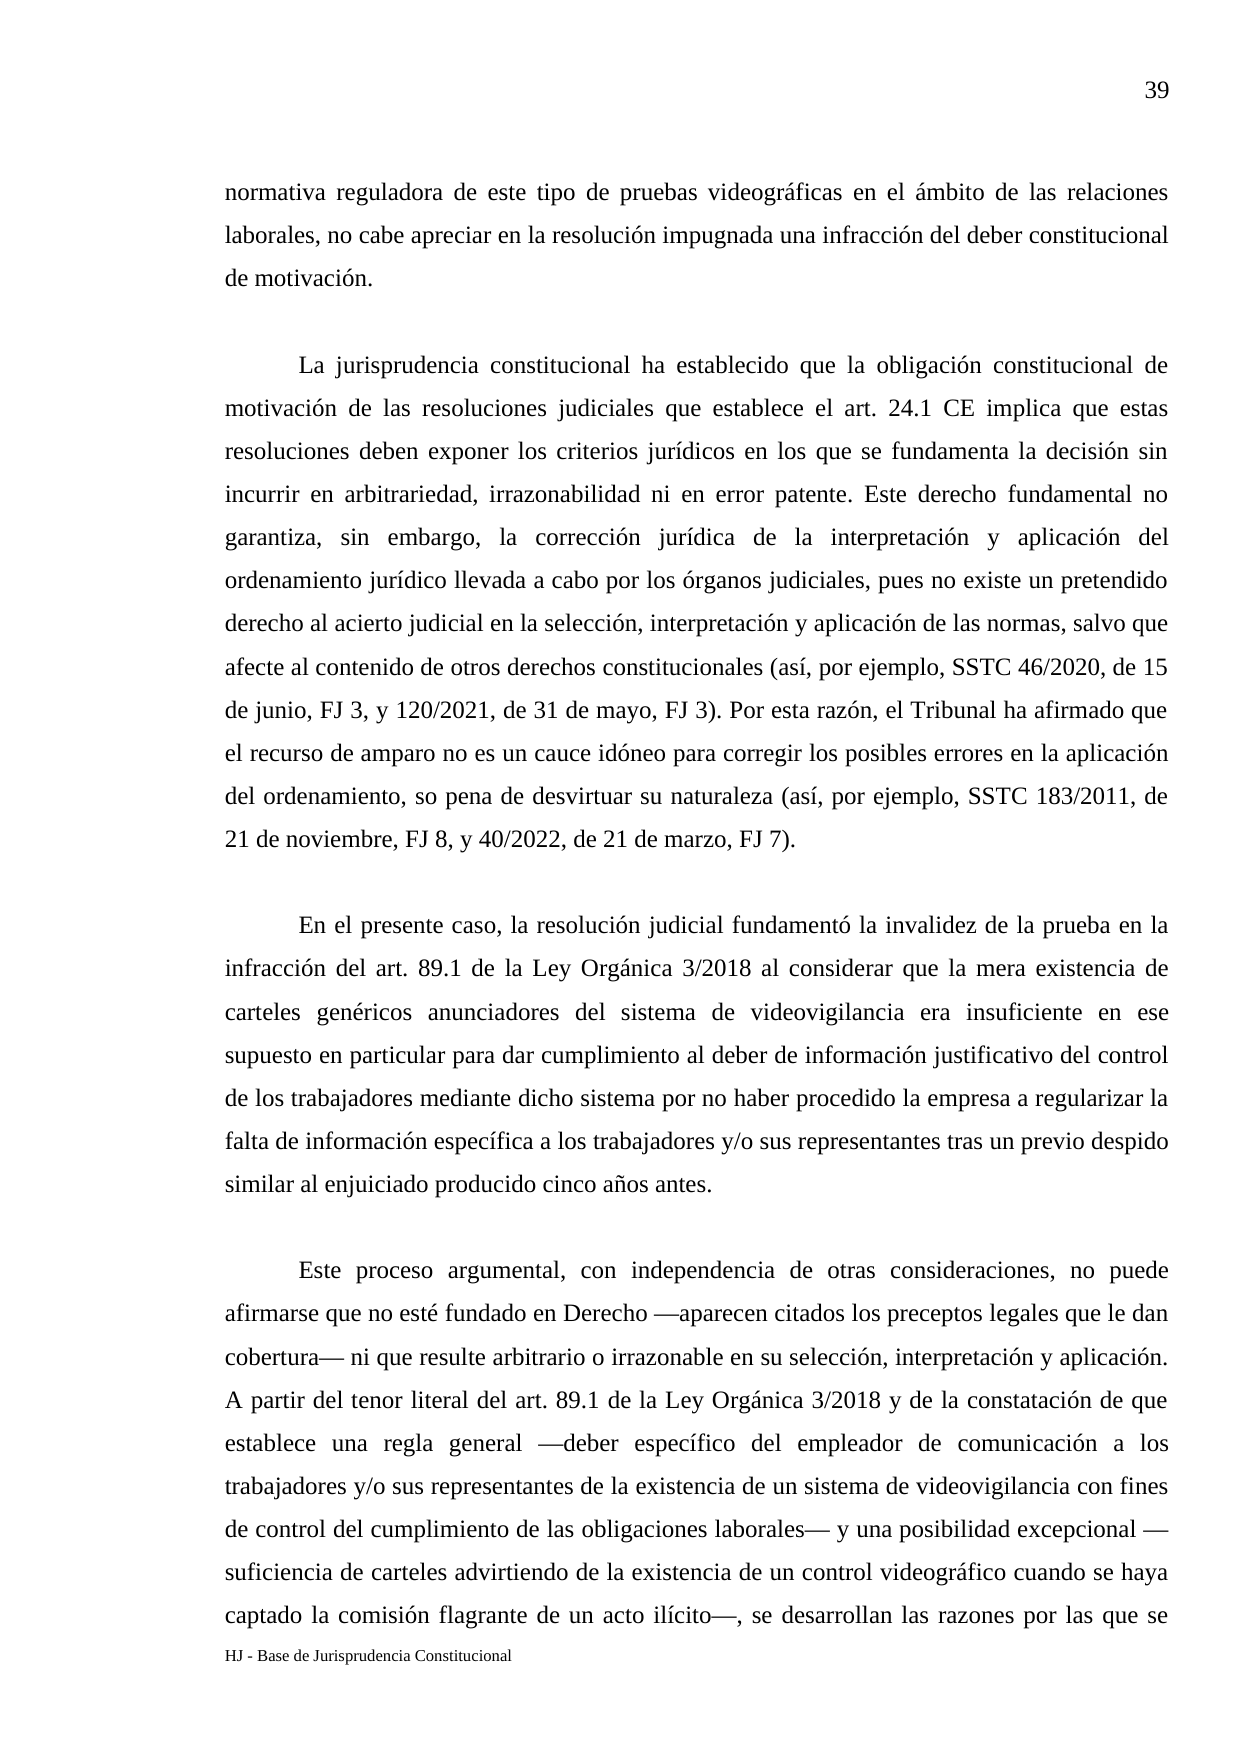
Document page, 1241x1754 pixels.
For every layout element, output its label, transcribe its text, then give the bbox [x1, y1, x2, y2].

text La jurisprudencia constitucional ha establecido que la obligación constitucional de motivación de las resoluciones judiciales que establece el art. 24.1 CE implica que estas resoluciones deben exponer los criterios jurídicos en los que se fundamenta la decisión sin incurrir en arbitrariedad, irrazonabilidad ni en error patente. Este derecho fundamental no garantiza, sin embargo, la corrección jurídica de la interpretación y aplicación del ordenamiento jurídico llevada a cabo por los órganos judiciales, pues no existe un pretendido derecho al acierto judicial en la selección, interpretación y aplicación de las normas, salvo que afecte al contenido de otros derechos constitucionales (así, por ejemplo, SSTC 46/2020, de 15 de junio, FJ 3, y 120/2021, de 31 de mayo, FJ 3). Por esta razón, el Tribunal ha afirmado que el recurso de amparo no es un cauce idóneo para corregir los posibles errores en la aplicación del ordenamiento, so pena de desvirtuar su naturaleza (así, por ejemplo, SSTC 183/2011, de 21 de noviembre, FJ 8, y 40/2022, de 21 de marzo, FJ 7). [224, 350, 1169, 853]
text En el presente caso, la resolución judicial fundamentó la invalidez de la prueba en la infracción del art. 89.1 de la Ley Orgánica 3/2018 al considerar que la mera existencia de carteles genéricos anunciadores del sistema de videovigilancia era insuficiente en ese supuesto en particular para dar cumplimiento al deber de información justificativo del control de los trabajadores mediante dicho sistema por no haber procedido la empresa a regularizar la falta de información específica a los trabajadores y/o sus representantes tras un previo despido similar al enjuiciado producido cinco años antes. [224, 910, 1169, 1198]
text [224, 177, 1169, 292]
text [224, 1255, 1169, 1629]
